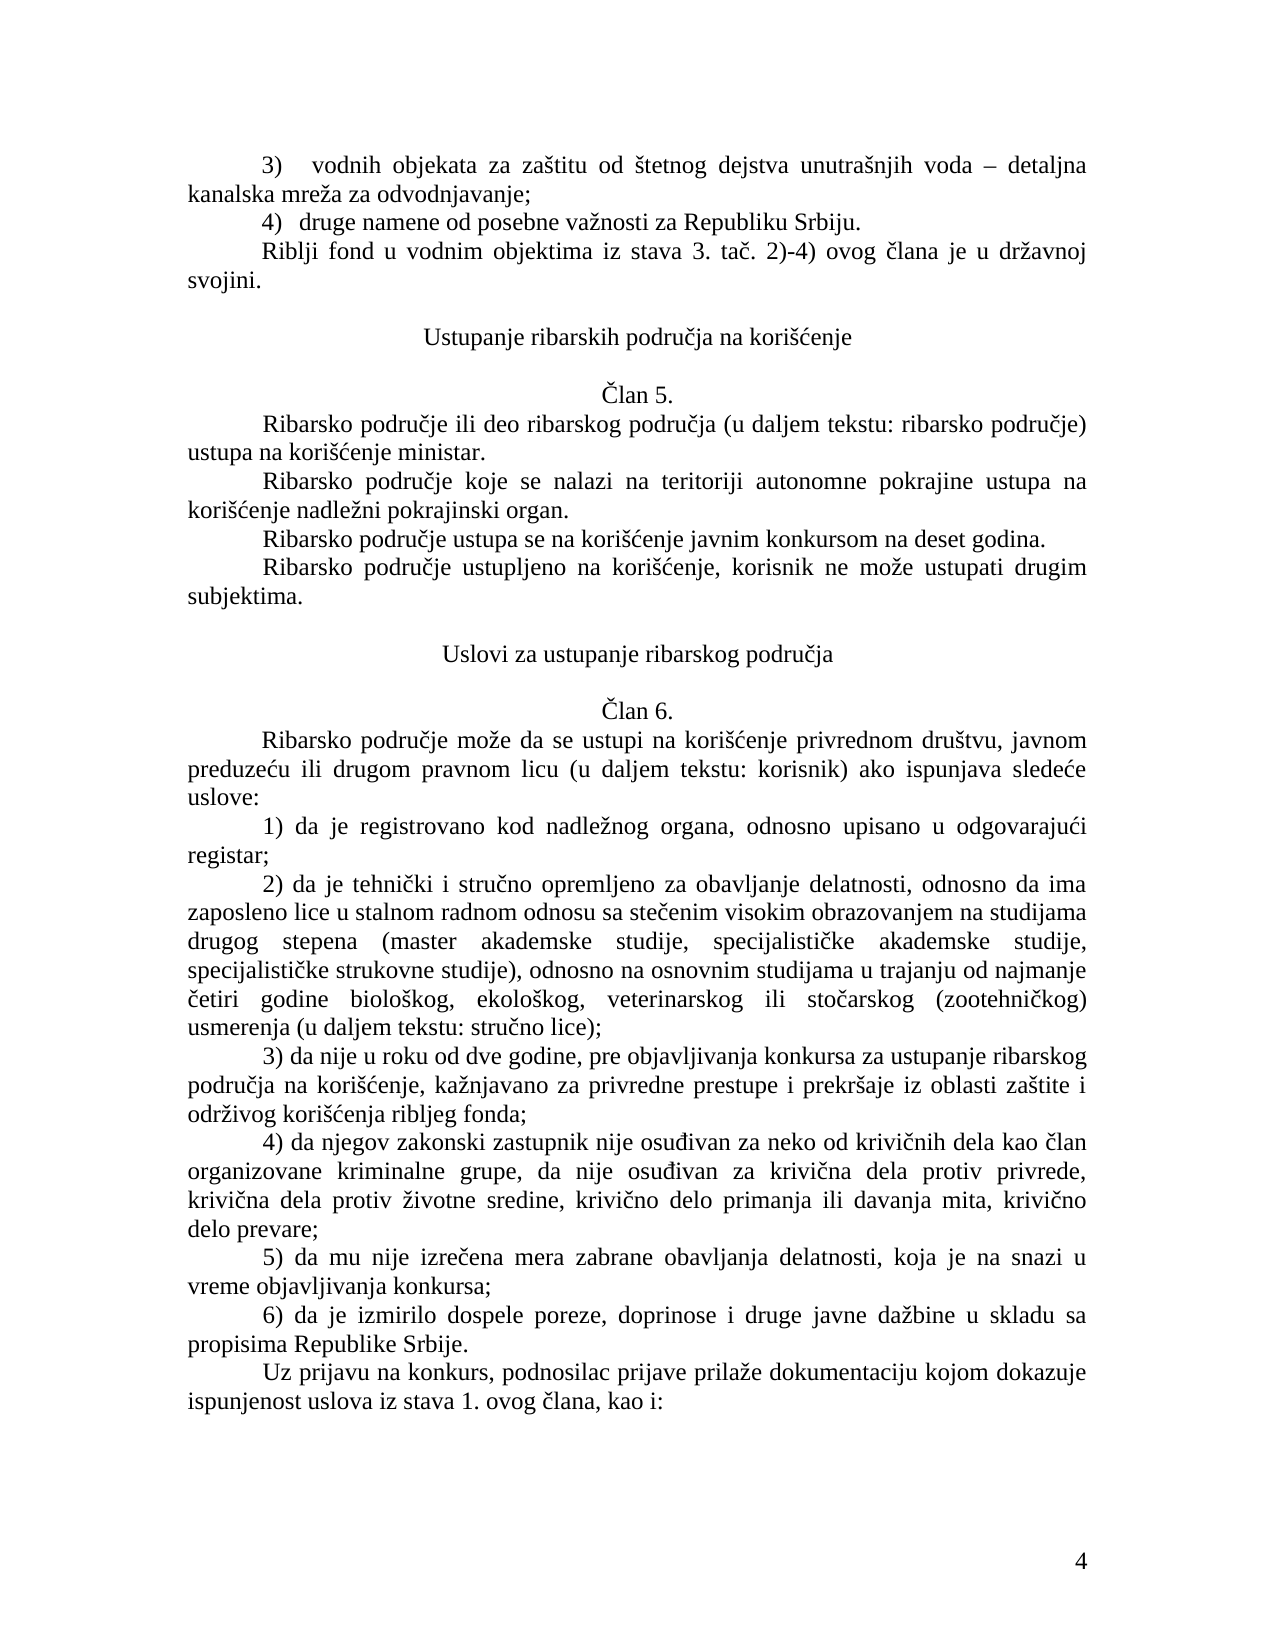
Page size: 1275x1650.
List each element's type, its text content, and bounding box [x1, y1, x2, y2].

text Član 6. [187, 696, 1087, 725]
text 6) da je izmirilo dospele poreze, doprinose i druge javne dažbine u skladu sa propisima Republike Srbije. [187, 1300, 1087, 1357]
text 3) da nije u roku od dve godine, pre objavljivanja konkursa za ustupanje ribarskog područja na korišćenje, kažnjavano za privredne prestupe i prekršaje iz oblasti zaštite i održivog korišćenja ribljeg fonda; [187, 1041, 1087, 1127]
text 2) da je tehnički i stručno opremljeno za obavljanje delatnosti, odnosno da ima zaposleno lice u stalnom radnom odnosu sa stečenim visokim obrazovanjem na studijama drugog stepena (master akademske studije, specijalističke akademske studije, specijalističke strukovne studije), odnosno na osnovnim studijama u trajanju od najmanje četiri godine biološkog, ekološkog, veterinarskog ili stočarskog (zootehničkog) usmerenja (u daljem tekstu: stručno lice); [187, 869, 1087, 1041]
text 5) da mu nije izrečena mera zabrane obavljanja delatnosti, koja je na snazi u vreme objavljivanja konkursa; [187, 1242, 1087, 1300]
text Ribarsko područje može da se ustupi na korišćenje privrednom društvu, javnom preduzeću ili drugom pravnom licu (u daljem tekstu: korisnik) ako ispunjava sledeće uslove: [187, 725, 1087, 811]
text 1) da je registrovano kod nadležnog organa, odnosno upisano u odgovarajući registar; [187, 811, 1087, 869]
text Ribarsko područje ustupljeno na korišćenje, korisnik ne može ustupati drugim subjektima. [187, 552, 1087, 610]
list druge namene od posebne važnosti za Republiku Srbiju. [261, 207, 1087, 236]
text Ustupanje ribarskih područja na korišćenje [187, 322, 1087, 351]
text 4) da njegov zakonski zastupnik nije osuđivan za neko od krivičnih dela kao član organizovane kriminalne grupe, da nije osuđivan za krivična dela protiv privrede, krivična dela protiv životne sredine, krivično delo primanja ili davanja mita, krivično delo prevare; [187, 1127, 1087, 1242]
text Ribarsko područje koje se nalazi na teritoriji autonomne pokrajine ustupa na korišćenje nadležni pokrajinski organ. [187, 466, 1087, 524]
text Uslovi za ustupanje ribarskog područja [187, 639, 1087, 667]
text Uz prijavu na konkurs, podnosilac prijave prilaže dokumentaciju kojom dokazuje ispunjenost uslova iz stava 1. ovog člana, kao i: [187, 1357, 1087, 1415]
list vodnih objekata za zaštitu od štetnog dejstva unutrašnjih voda – detaljna kanalska mreža za odvodnjavanje; [187, 150, 1087, 207]
text Riblji fond u vodnim objektima iz stava 3. tač. 2)-4) ovog člana je u državnoj svojini. [187, 236, 1087, 294]
text Ribarsko područje ustupa se na korišćenje javnim konkursom na deset godina. [187, 524, 1087, 552]
text Član 5. [187, 380, 1087, 409]
text Ribarsko područje ili deo ribarskog područja (u daljem tekstu: ribarsko područje) ustupa na korišćenje ministar. [187, 409, 1087, 466]
